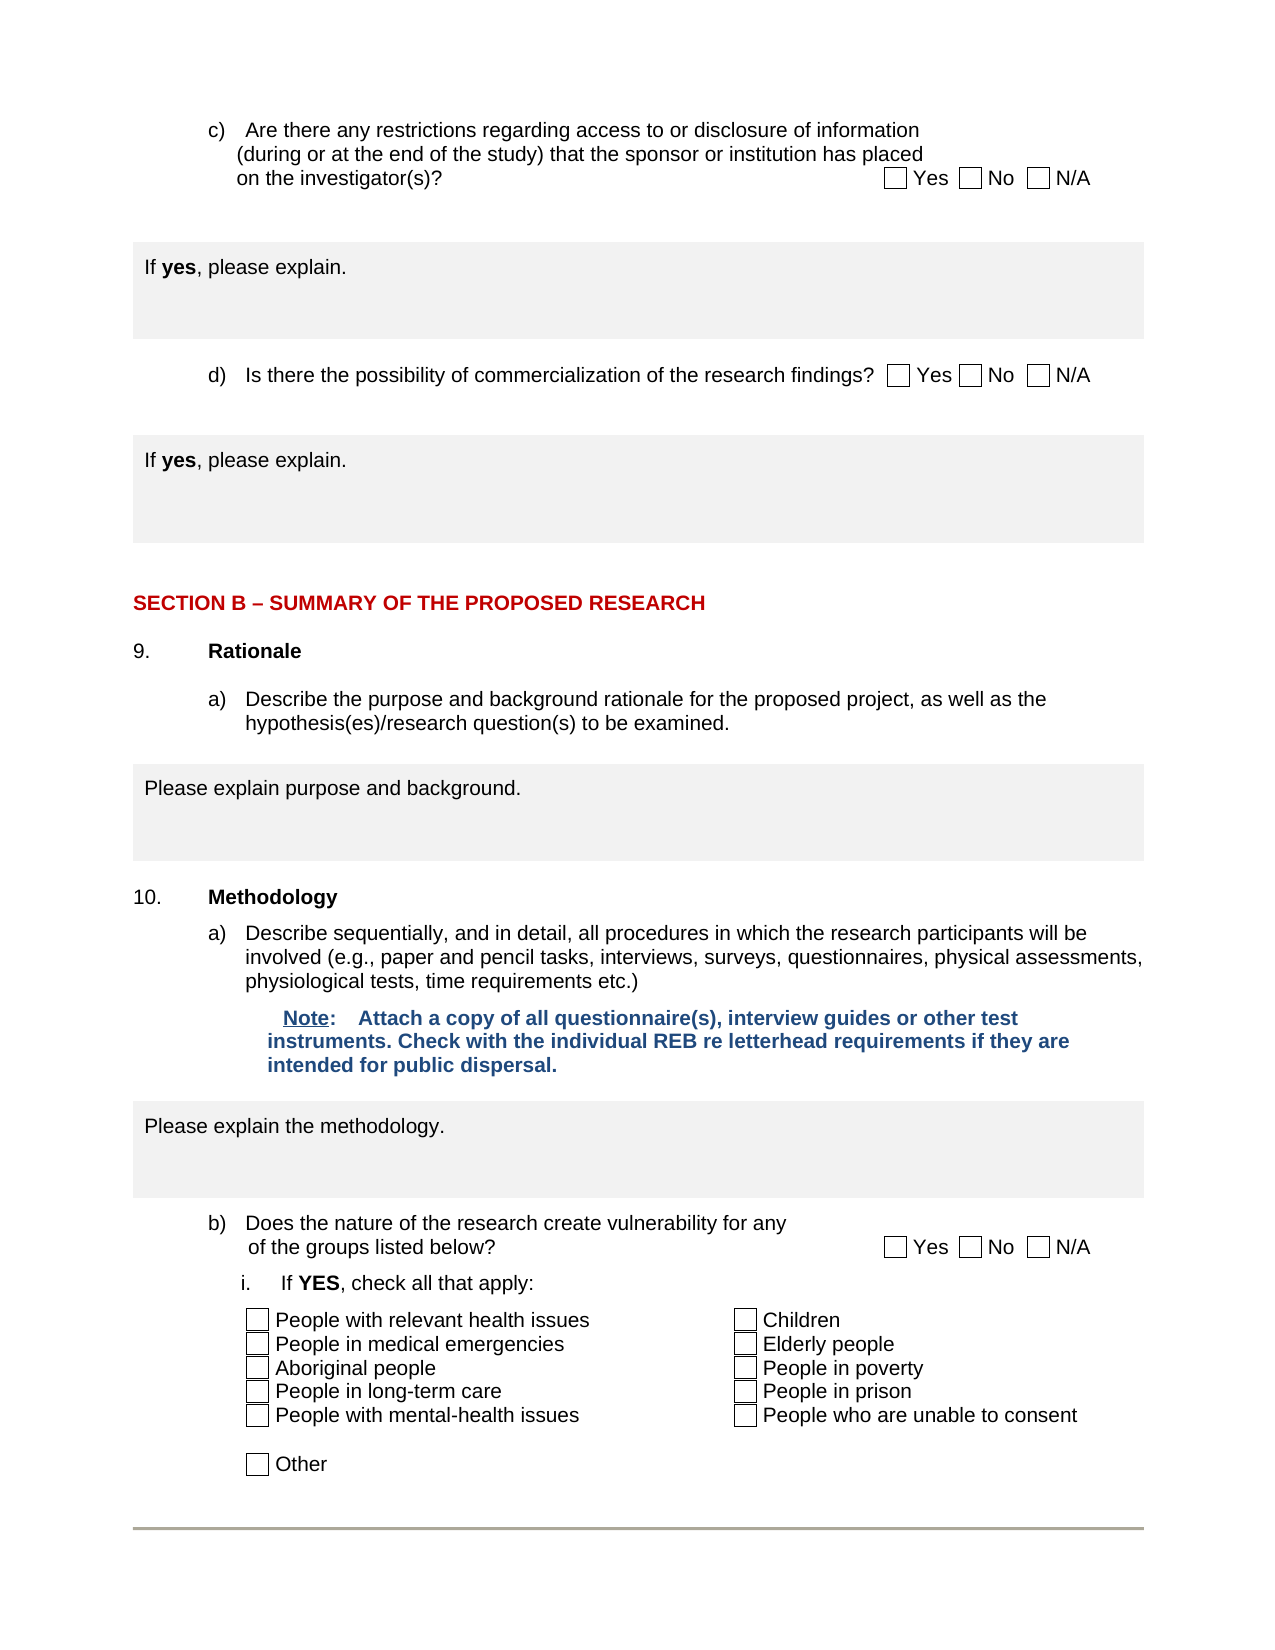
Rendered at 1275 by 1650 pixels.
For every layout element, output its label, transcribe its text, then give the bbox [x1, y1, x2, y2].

text People with relevant health issues Children [245, 1307, 1144, 1331]
list Does the nature of the research create vulnerability for any [208, 1211, 1144, 1234]
list Describe sequentially, and in detail, all procedures in which the research participants will be involved (e.g., paper and pencil tasks, interviews, surveys, questionnaires, physical assessments, physiological tests, time requirements etc.) [208, 921, 1144, 993]
list Are there any restrictions regarding access to or disclosure of information [208, 118, 1144, 142]
list Describe the purpose and background rationale for the proposed project, as well as the hypothesis(es)/research question(s) to be examined. [208, 687, 1144, 735]
table_header Please explain the methodology. [133, 1101, 1144, 1198]
text Aboriginal people People in poverty [245, 1355, 1144, 1379]
text SECTION B – SUMMARY OF THE PROPOSED RESEARCH [133, 591, 1144, 615]
text 10. Methodology [133, 884, 1144, 908]
text People in medical emergencies Elderly people [245, 1331, 1144, 1355]
text People with mental-health issues People who are unable to consent [245, 1403, 1144, 1427]
text 9. Rationale [133, 639, 1144, 663]
text People in long-term care People in prison [245, 1379, 1144, 1403]
text Note: Attach a copy of all questionnaire(s), interview guides or other test instruments. Check with the individual REB re letterhead requirements if they are intended for public dispersal. [267, 1005, 1144, 1077]
table_header If yes, please explain. [133, 242, 1144, 339]
text of the groups listed below? Yes No N/A [161, 1234, 1144, 1258]
table_header If yes, please explain. [133, 435, 1144, 543]
list Is there the possibility of commercialization of the research findings? Yes No N/A [208, 363, 1144, 387]
table_header Please explain purpose and background. [133, 764, 1144, 861]
text (during or at the end of the study) that the sponsor or institution has placed [208, 142, 1144, 166]
text on the investigator(s)? Yes No N/A [161, 166, 1144, 189]
text Other [245, 1452, 1144, 1476]
list If YES, check all that apply: [251, 1271, 1144, 1295]
